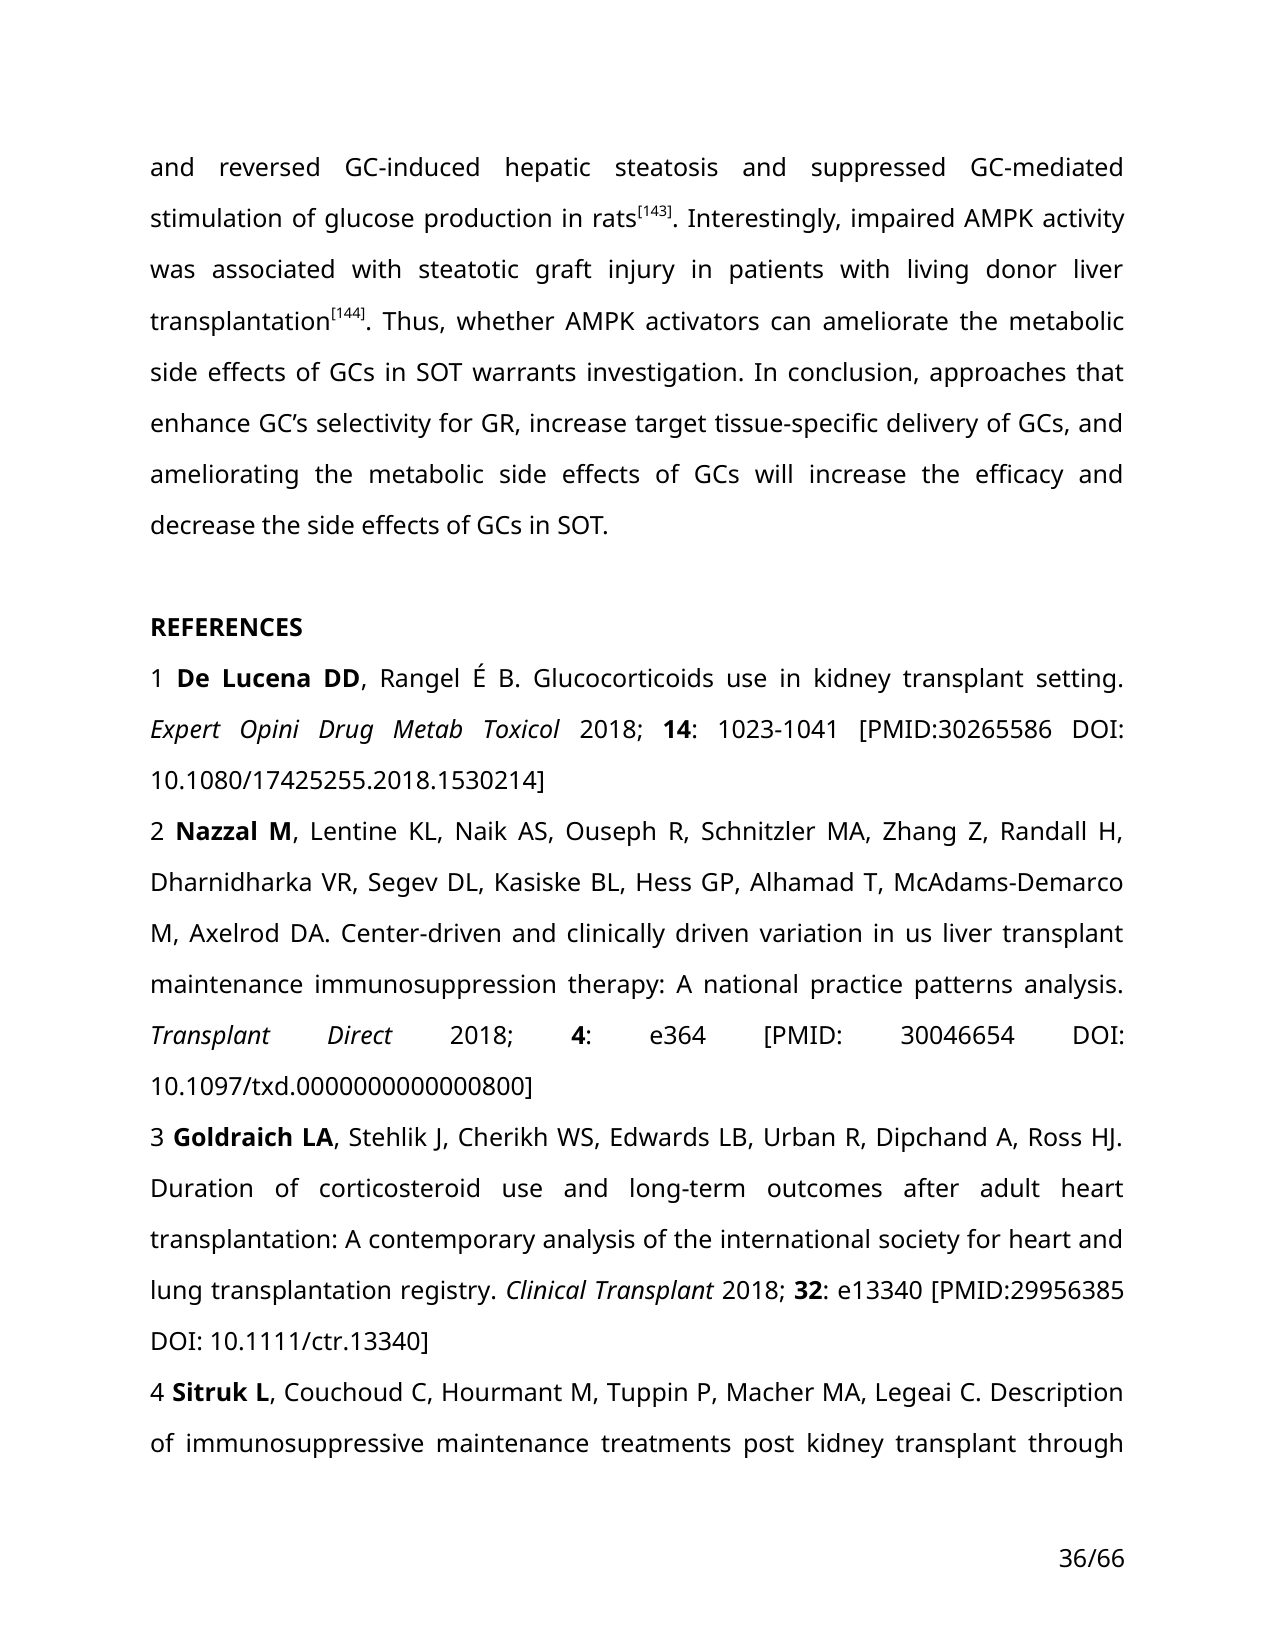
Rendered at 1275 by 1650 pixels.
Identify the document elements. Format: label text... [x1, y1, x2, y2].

text 3 Goldraich LA, Stehlik J, Cherikh WS, Edwards LB, Urban R, Dipchand A, Ross HJ. Duration of corticosteroid use and long-term outcomes after adult heart transplantation: A contemporary analysis of the international society for heart and lung transplantation registry. Clinical Transplant 2018; 32: e13340 [PMID:29956385 DOI: 10.1111/ctr.13340] [150, 1120, 1125, 1358]
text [150, 1375, 1125, 1460]
text REFERENCES [150, 609, 1125, 643]
text 1 De Lucena DD, Rangel É B. Glucocorticoids use in kidney transplant setting. Expert Opini Drug Metab Toxicol 2018; 14: 1023-1041 [PMID:30265586 DOI: 10.1080/17425255.2018.1530214] [150, 660, 1125, 797]
text 2 Nazzal M, Lentine KL, Naik AS, Ouseph R, Schnitzler MA, Zhang Z, Randall H, Dharnidharka VR, Segev DL, Kasiske BL, Hess GP, Alhamad T, McAdams-Demarco M, Axelrod DA. Center-driven and clinically driven variation in us liver transplant maintenance immunosuppression therapy: A national practice patterns analysis. Transplant Direct 2018; 4: e364 [PMID: 30046654 DOI: 10.1097/txd.0000000000000800] [150, 813, 1125, 1103]
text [150, 150, 1125, 541]
